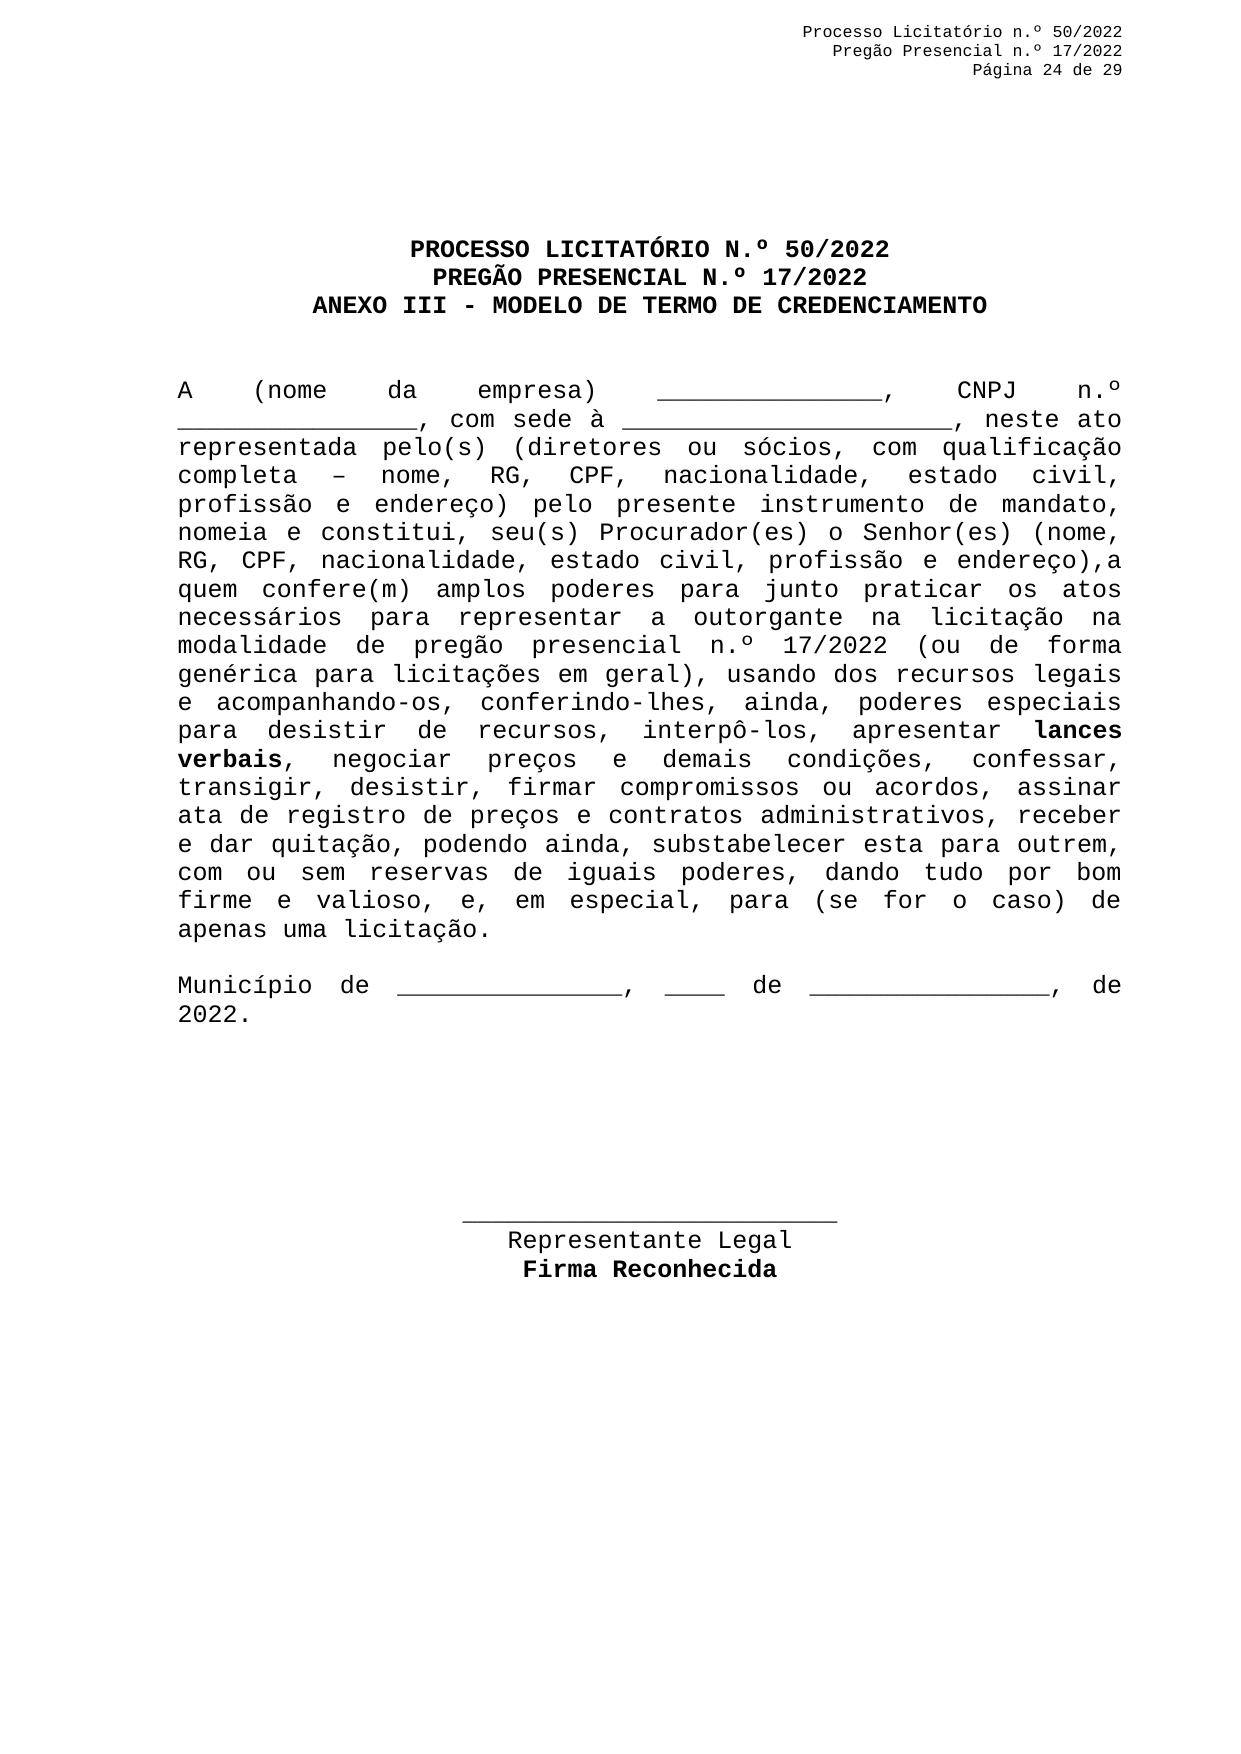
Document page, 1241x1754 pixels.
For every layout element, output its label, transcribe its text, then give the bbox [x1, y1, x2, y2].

text Representante Legal [177, 1228, 1122, 1256]
text A (nome da empresa) _______________, CNPJ n.º ________________, com sede à ______________________, neste ato representada pelo(s) (diretores ou sócios, com qualificação completa – nome, RG, CPF, nacionalidade, estado civil, profissão e endereço) pelo presente instrumento de mandato, nomeia e constitui, seu(s) Procurador(es) o Senhor(es) (nome, RG, CPF, nacionalidade, estado civil, profissão e endereço),a quem confere(m) amplos poderes para junto praticar os atos necessários para representar a outorgante na licitação na modalidade de pregão presencial n.º 17/2022 (ou de forma genérica para licitações em geral), usando dos recursos legais e acompanhando-os, conferindo-lhes, ainda, poderes especiais para desistir de recursos, interpô-los, apresentar lances verbais, negociar preços e demais condições, confessar, transigir, desistir, firmar compromissos ou acordos, assinar ata de registro de preços e contratos administrativos, receber e dar quitação, podendo ainda, substabelecer esta para outrem, com ou sem reservas de iguais poderes, dando tudo por bom firme e valioso, e, em especial, para (se for o caso) de apenas uma licitação. [177, 378, 1122, 945]
text PROCESSO LICITATÓRIO N.º 50/2022 [177, 236, 1122, 265]
subtitle ANEXO III - MODELO DE TERMO DE CREDENCIAMENTO [177, 293, 1122, 321]
text Município de _______________, ____ de ________________, de 2022. [177, 973, 1122, 1030]
text _________________________ [177, 1200, 1122, 1228]
text PREGÃO PRESENCIAL N.º 17/2022 [177, 265, 1122, 293]
text Firma Reconhecida [177, 1256, 1122, 1285]
